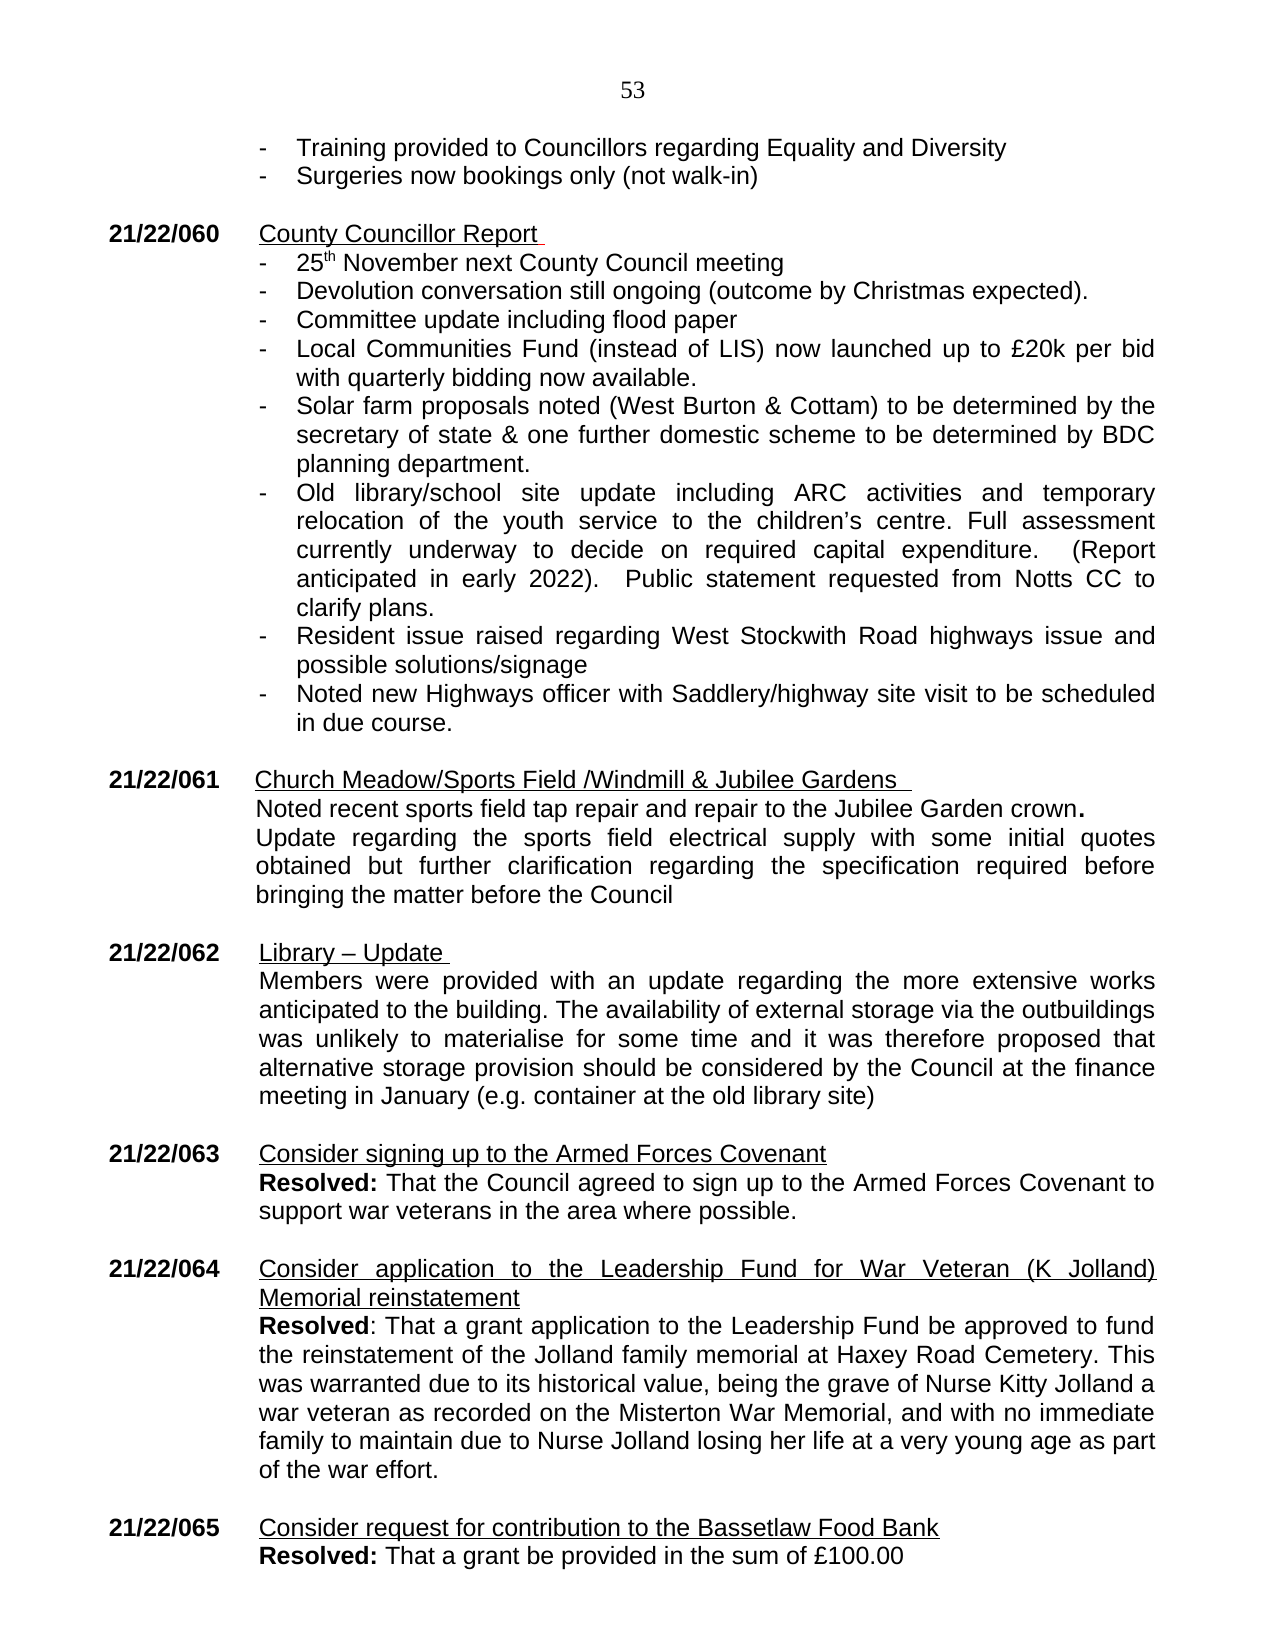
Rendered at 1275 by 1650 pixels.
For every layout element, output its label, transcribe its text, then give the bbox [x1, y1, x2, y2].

text Resolved: That the Council agreed to sign up to the Armed Forces Covenant to support war veterans in the area where possible. [258, 1167, 1157, 1225]
text 21/22/061 Church Meadow/Sports Field /Windmill & Jubilee Gardens [108, 765, 1157, 794]
text Resolved: That a grant application to the Leadership Fund be approved to fund the reinstatement of the Jolland family memorial at Haxey Road Cemetery. This was warranted due to its historical value, being the grave of Nurse Kitty Jolland a war veteran as recorded on the Misterton War Memorial, and with no immediate family to maintain due to Nurse Jolland losing her life at a very young age as part of the war effort. [258, 1311, 1157, 1484]
list Old library/school site update including ARC activities and temporary relocation of the youth service to the children’s centre. Full assessment currently underway to decide on required capital expenditure. (Report anticipated in early 2022). Public statement requested from Notts CC to clarify plans. [258, 477, 1157, 621]
list Solar farm proposals noted (West Burton & Cottam) to be determined by the secretary of state & one further domestic scheme to be determined by BDC planning department. [258, 391, 1157, 477]
text Members were provided with an update regarding the more extensive works anticipated to the building. The availability of external storage via the outbuildings was unlikely to materialise for some time and it was therefore proposed that alternative storage provision should be considered by the Council at the finance meeting in January (e.g. container at the old library site) [258, 966, 1157, 1110]
list Local Communities Fund (instead of LIS) now launched up to £20k per bid with quarterly bidding now available. [258, 334, 1157, 391]
list Committee update including flood paper [258, 305, 1157, 334]
list Training provided to Councillors regarding Equality and Diversity [258, 132, 1157, 161]
list Devolution conversation still ongoing (outcome by Christmas expected). [258, 276, 1157, 305]
text 21/22/063 Consider signing up to the Armed Forces Covenant [108, 1139, 1157, 1167]
text Update regarding the sports field electrical supply with some initial quotes obtained but further clarification regarding the specification required before bringing the matter before the Council [108, 822, 1157, 909]
text Resolved: That a grant be provided in the sum of £100.00 [108, 1541, 1157, 1570]
text 21/22/065 Consider request for contribution to the Bassetlaw Food Bank [108, 1512, 1157, 1541]
text Noted recent sports field tap repair and repair to the Jubilee Garden crown. [108, 794, 1157, 822]
text 21/22/062 Library – Update [108, 937, 1157, 966]
list Noted new Highways officer with Saddlery/highway site visit to be scheduled in due course. [258, 679, 1157, 736]
list Resident issue raised regarding West Stockwith Road highways issue and possible solutions/signage [258, 621, 1157, 679]
list 25th November next County Council meeting [258, 247, 1103, 276]
list Surgeries now bookings only (not walk-in) [258, 161, 1157, 190]
text 21/22/064 Consider application to the Leadership Fund for War Veteran (K Jolland) Memorial reinstatement [108, 1254, 1157, 1311]
text 21/22/060 County Councillor Report [108, 219, 1103, 247]
